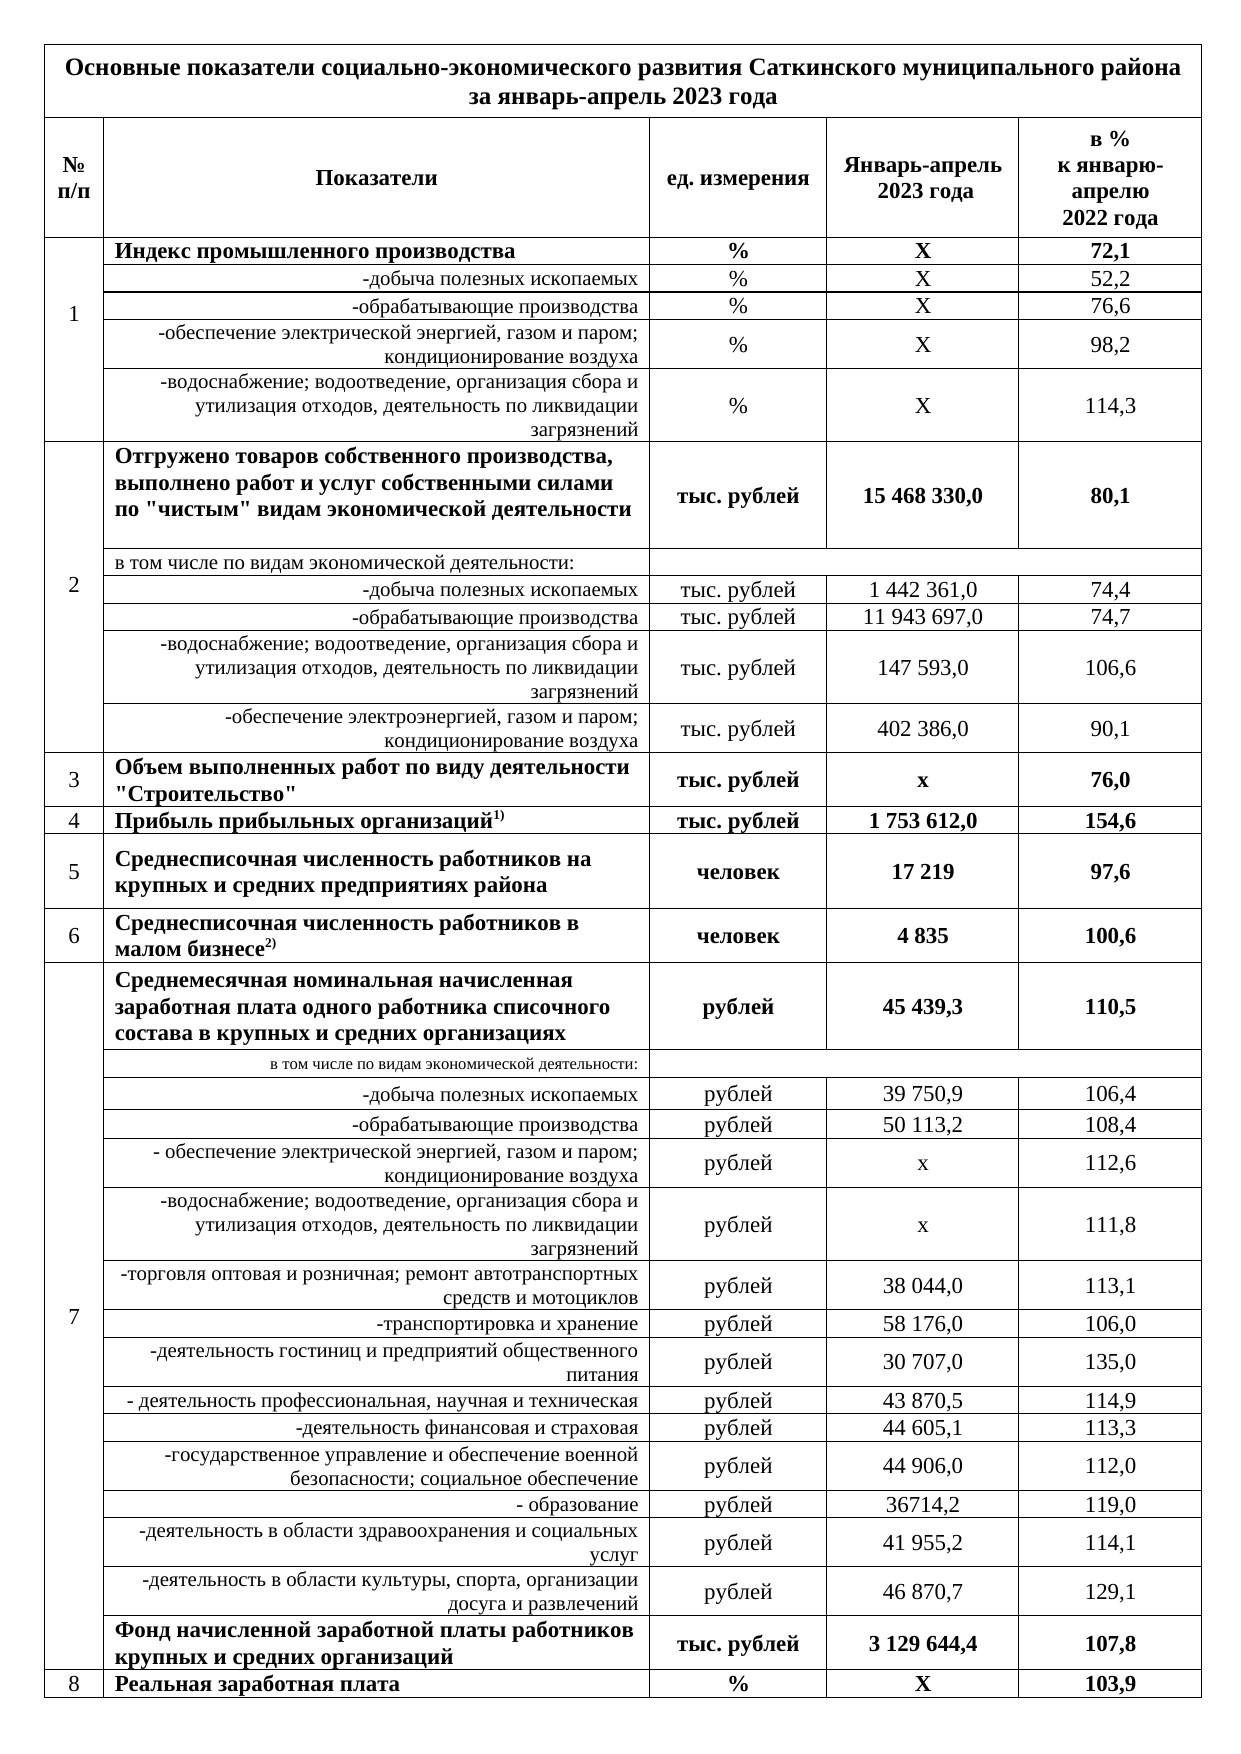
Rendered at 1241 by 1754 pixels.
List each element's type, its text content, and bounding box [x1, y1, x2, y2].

table_cell 112,0 [1019, 1442, 1201, 1490]
table_cell х [827, 753, 1018, 806]
table_cell тыс. рублей [650, 576, 826, 602]
table_cell 80,1 [1019, 442, 1201, 548]
table_cell 30 707,0 [827, 1338, 1018, 1386]
table_cell 106,4 [1019, 1078, 1201, 1109]
table_cell 1 753 612,0 [827, 807, 1018, 833]
table_cell -транспортировка и хранение [104, 1310, 649, 1337]
table_cell Среднемесячная номинальная начисленная заработная плата одного работника списочного состава в крупных и средних организациях [104, 963, 649, 1049]
table_cell 8 [45, 1670, 103, 1697]
table_cell Индекс промышленного производства [104, 238, 649, 264]
table_cell -деятельность в области культуры, спорта, организации досуга и развлечений [104, 1567, 649, 1615]
table_cell -добыча полезных ископаемых [104, 576, 649, 602]
table_cell 103,9 [1019, 1670, 1201, 1697]
table_cell 98,2 [1019, 320, 1201, 368]
table_cell рублей [650, 1078, 826, 1109]
table_cell рублей [650, 1518, 826, 1566]
table_cell -водоснабжение; водоотведение, организация сбора и утилизация отходов, деятельность по ликвидации загрязнений [104, 631, 649, 703]
table_cell 97,6 [1019, 834, 1201, 908]
table_cell 106,0 [1019, 1310, 1201, 1337]
table_cell 106,6 [1019, 631, 1201, 703]
table_cell тыс. рублей [650, 1616, 826, 1669]
table_cell - обеспечение электрической энергией, газом и паром; кондиционирование воздуха [104, 1139, 649, 1187]
table_cell -торговля оптовая и розничная; ремонт автотранспортных средств и мотоциклов [104, 1261, 649, 1309]
table_cell 36714,2 [827, 1491, 1018, 1517]
table_cell тыс. рублей [650, 442, 826, 548]
table_cell 39 750,9 [827, 1078, 1018, 1109]
table_cell -добыча полезных ископаемых [104, 265, 649, 291]
table_cell 43 870,5 [827, 1387, 1018, 1413]
table_cell 154,6 [1019, 807, 1201, 833]
table_cell человек [650, 834, 826, 908]
table_cell 114,9 [1019, 1387, 1201, 1413]
table_cell -обеспечение электроэнергией, газом и паром; кондиционирование воздуха [104, 704, 649, 752]
table_cell Среднесписочная численность работников в малом бизнесе2) [104, 909, 649, 962]
table_cell 72,1 [1019, 238, 1201, 264]
table_header Основные показатели социально-экономического развития Саткинского муниципального района за январь-апрель 2023 года [45, 45, 1201, 117]
table_cell Среднесписочная численность работников на крупных и средних предприятиях района [104, 834, 649, 908]
table_cell 1 442 361,0 [827, 576, 1018, 602]
table_cell Х [827, 369, 1018, 441]
table_cell 52,2 [1019, 265, 1201, 291]
table_cell рублей [650, 1310, 826, 1337]
table_cell -государственное управление и обеспечение военной безопасности; социальное обеспечение [104, 1442, 649, 1490]
table_cell 11 943 697,0 [827, 604, 1018, 630]
table_cell 111,8 [1019, 1188, 1201, 1260]
table_cell 135,0 [1019, 1338, 1201, 1386]
table_cell 1 [45, 238, 103, 441]
table_cell Показатели [104, 118, 649, 237]
table_cell тыс. рублей [650, 604, 826, 630]
table_cell 38 044,0 [827, 1261, 1018, 1309]
table_cell 3 [45, 753, 103, 806]
table_cell -обеспечение электрической энергией, газом и паром; кондиционирование воздуха [104, 320, 649, 368]
table_cell 76,6 [1019, 293, 1201, 319]
table_cell - образование [104, 1491, 649, 1517]
table_cell 108,4 [1019, 1110, 1201, 1138]
table_cell Х [827, 293, 1018, 319]
table_cell -водоснабжение; водоотведение, организация сбора и утилизация отходов, деятельность по ликвидации загрязнений [104, 369, 649, 441]
table_cell Х [827, 320, 1018, 368]
table_cell 50 113,2 [827, 1110, 1018, 1138]
table_cell -обрабатывающие производства [104, 293, 649, 319]
table_cell 107,8 [1019, 1616, 1201, 1669]
table_cell х [827, 1188, 1018, 1260]
table_cell рублей [650, 1338, 826, 1386]
table_cell 113,1 [1019, 1261, 1201, 1309]
table_cell % [650, 293, 826, 319]
table_cell -деятельность финансовая и страховая [104, 1414, 649, 1441]
table_cell Х [827, 265, 1018, 291]
table_cell -обрабатывающие производства [104, 1110, 649, 1138]
table_cell тыс. рублей [650, 704, 826, 752]
table_cell Отгружено товаров собственного производства, выполнено работ и услуг собственными силами по "чистым" видам экономической деятельности [104, 442, 649, 548]
table_cell 46 870,7 [827, 1567, 1018, 1615]
table_cell рублей [650, 1567, 826, 1615]
table_cell [650, 1050, 1201, 1077]
table_cell 2 [45, 442, 103, 752]
table_cell Объем выполненных работ по виду деятельности "Строительство" [104, 753, 649, 806]
table_cell рублей [650, 1414, 826, 1441]
table_cell рублей [650, 1188, 826, 1260]
table_cell х [827, 1139, 1018, 1187]
table_cell 90,1 [1019, 704, 1201, 752]
table_cell % [650, 1670, 826, 1697]
table_cell 15 468 330,0 [827, 442, 1018, 548]
table_cell [650, 549, 1201, 575]
table_cell -деятельность в области здравоохранения и социальных услуг [104, 1518, 649, 1566]
table_cell рублей [650, 1139, 826, 1187]
table_cell Реальная заработная плата [104, 1670, 649, 1697]
table_cell в том числе по видам экономической деятельности: [104, 549, 649, 575]
table_cell человек [650, 909, 826, 962]
table_cell ед. измерения [650, 118, 826, 237]
table_cell 45 439,3 [827, 963, 1018, 1049]
table_cell рублей [650, 1387, 826, 1413]
table_cell 119,0 [1019, 1491, 1201, 1517]
table_cell Х [827, 1670, 1018, 1697]
table_cell % [650, 320, 826, 368]
table_cell 112,6 [1019, 1139, 1201, 1187]
table_cell 100,6 [1019, 909, 1201, 962]
table_cell 74,4 [1019, 576, 1201, 602]
table_cell 76,0 [1019, 753, 1201, 806]
table_cell 3 129 644,4 [827, 1616, 1018, 1669]
table_cell № п/п [45, 118, 103, 237]
table_cell -деятельность гостиниц и предприятий общественного питания [104, 1338, 649, 1386]
table_cell 114,3 [1019, 369, 1201, 441]
table_cell 4 [45, 807, 103, 833]
table_cell Х [827, 238, 1018, 264]
table_cell рублей [650, 1261, 826, 1309]
table_cell в том числе по видам экономической деятельности: [104, 1050, 649, 1077]
table_cell 17 219 [827, 834, 1018, 908]
table_cell 402 386,0 [827, 704, 1018, 752]
table_cell 58 176,0 [827, 1310, 1018, 1337]
table_cell рублей [650, 1110, 826, 1138]
table_cell % [650, 265, 826, 291]
table_cell рублей [650, 963, 826, 1049]
table_cell рублей [650, 1442, 826, 1490]
table_cell 110,5 [1019, 963, 1201, 1049]
table_cell тыс. рублей [650, 631, 826, 703]
table_cell -обрабатывающие производства [104, 604, 649, 630]
table_cell 44 605,1 [827, 1414, 1018, 1441]
table_cell 113,3 [1019, 1414, 1201, 1441]
table_cell 41 955,2 [827, 1518, 1018, 1566]
table_cell 114,1 [1019, 1518, 1201, 1566]
table_cell в % к январю-апрелю 2022 года [1019, 118, 1201, 237]
table_cell % [650, 369, 826, 441]
table_cell 44 906,0 [827, 1442, 1018, 1490]
table_cell 5 [45, 834, 103, 908]
table_cell Фонд начисленной заработной платы работников крупных и средних организаций [104, 1616, 649, 1669]
table_cell % [650, 238, 826, 264]
table_cell Прибыль прибыльных организаций1) [104, 807, 649, 833]
table_cell -водоснабжение; водоотведение, организация сбора и утилизация отходов, деятельность по ликвидации загрязнений [104, 1188, 649, 1260]
table_cell тыс. рублей [650, 807, 826, 833]
table_cell рублей [650, 1491, 826, 1517]
table_cell тыс. рублей [650, 753, 826, 806]
table_cell 74,7 [1019, 604, 1201, 630]
table_cell 7 [45, 963, 103, 1669]
table_cell -добыча полезных ископаемых [104, 1078, 649, 1109]
table_cell 129,1 [1019, 1567, 1201, 1615]
table_cell Январь-апрель 2023 года [827, 118, 1018, 237]
table_cell - деятельность профессиональная, научная и техническая [104, 1387, 649, 1413]
table_cell 147 593,0 [827, 631, 1018, 703]
table_cell 6 [45, 909, 103, 962]
table_cell 4 835 [827, 909, 1018, 962]
